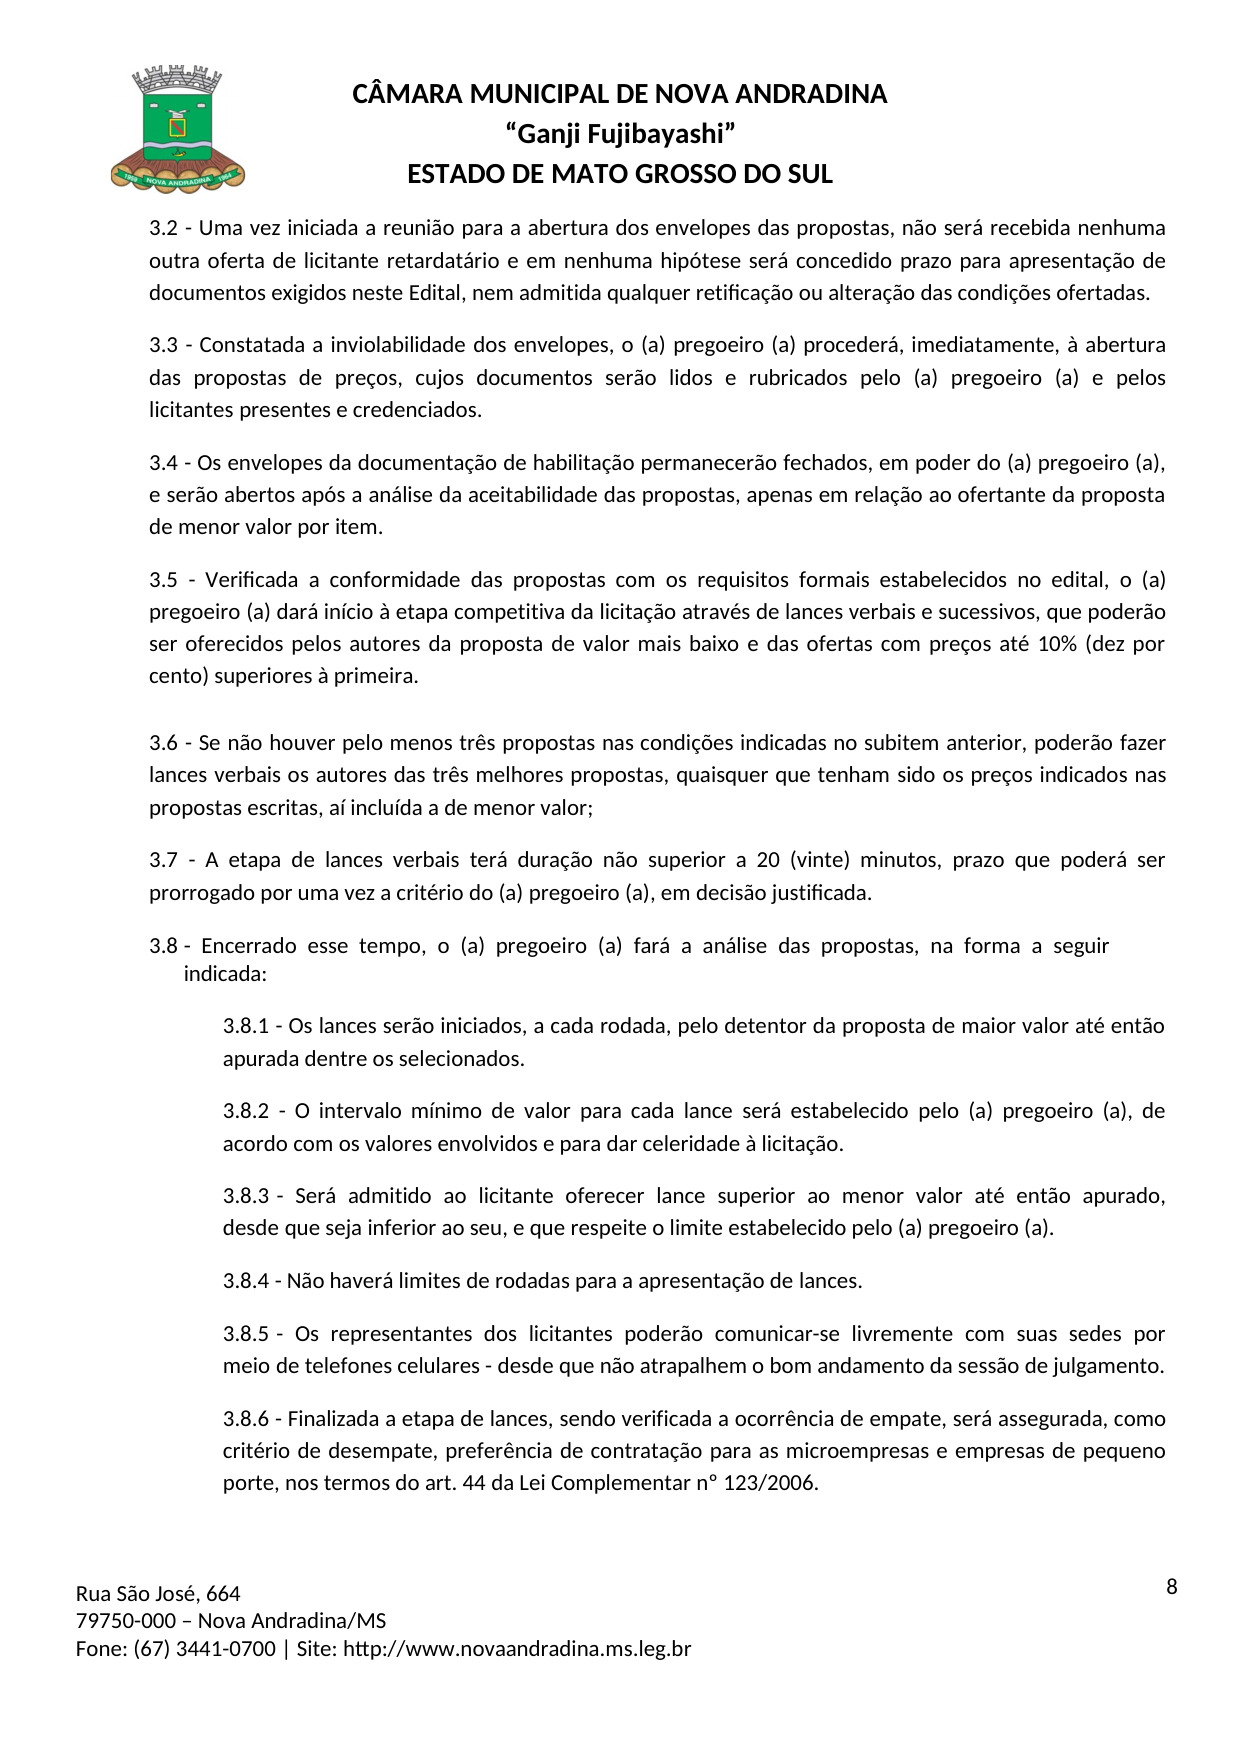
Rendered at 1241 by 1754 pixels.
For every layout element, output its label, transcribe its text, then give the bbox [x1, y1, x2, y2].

list - Os representantes dos licitantes poderão comunicar-se livremente com suas sedes por meio de telefones celulares - desde que não atrapalhem o bom andamento da sessão de julgamento. [223, 1319, 1166, 1379]
list - A etapa de lances verbais terá duração não superior a 20 (vinte) minutos, prazo que poderá ser prorrogado por uma vez a critério do (a) pregoeiro (a), em decisão justificada. [149, 845, 1166, 906]
list - Será admitido ao licitante oferecer lance superior ao menor valor até então apurado, desde que seja inferior ao seu, e que respeite o limite estabelecido pelo (a) pregoeiro (a). [223, 1181, 1166, 1241]
list - Encerrado esse tempo, o (a) pregoeiro (a) fará a análise das propostas, na forma a seguir indicada: [149, 931, 1110, 987]
picture [110, 65, 246, 194]
list - O intervalo mínimo de valor para cada lance será estabelecido pelo (a) pregoeiro (a), de acordo com os valores envolvidos e para dar celeridade à licitação. [223, 1097, 1166, 1157]
list - Se não houver pelo menos três propostas nas condições indicadas no subitem anterior, poderão fazer lances verbais os autores das três melhores propostas, quaisquer que tenham sido os preços indicados nas propostas escritas, aí incluída a de menor valor; [149, 728, 1166, 821]
list - Uma vez iniciada a reunião para a abertura dos envelopes das propostas, não será recebida nenhuma outra oferta de licitante retardatário e em nenhuma hipótese será concedido prazo para apresentação de documentos exigidos neste Edital, nem admitida qualquer retificação ou alteração das condições ofertadas. [149, 213, 1166, 306]
list - Finalizada a etapa de lances, sendo verificada a ocorrência de empate, será assegurada, como critério de desempate, preferência de contratação para as microempresas e empresas de pequeno porte, nos termos do art. 44 da Lei Complementar nº 123/2006. [223, 1404, 1166, 1496]
list - Os envelopes da documentação de habilitação permanecerão fechados, em poder do (a) pregoeiro (a), e serão abertos após a análise da aceitabilidade das propostas, apenas em relação ao ofertante da proposta de menor valor por item. [149, 448, 1166, 540]
list - Não haverá limites de rodadas para a apresentação de lances. [223, 1266, 863, 1294]
list - Verificada a conformidade das propostas com os requisitos formais estabelecidos no edital, o (a) pregoeiro (a) dará início à etapa competitiva da licitação através de lances verbais e sucessivos, que poderão ser oferecidos pelos autores da proposta de valor mais baixo e das ofertas com preços até 10% (dez por cento) superiores à primeira. [149, 565, 1166, 689]
list - Constatada a inviolabilidade dos envelopes, o (a) pregoeiro (a) procederá, imediatamente, à abertura das propostas de preços, cujos documentos serão lidos e rubricados pelo (a) pregoeiro (a) e pelos licitantes presentes e credenciados. [149, 331, 1166, 423]
list - Os lances serão iniciados, a cada rodada, pelo detentor da proposta de maior valor até então apurada dentre os selecionados. [223, 1012, 1166, 1072]
